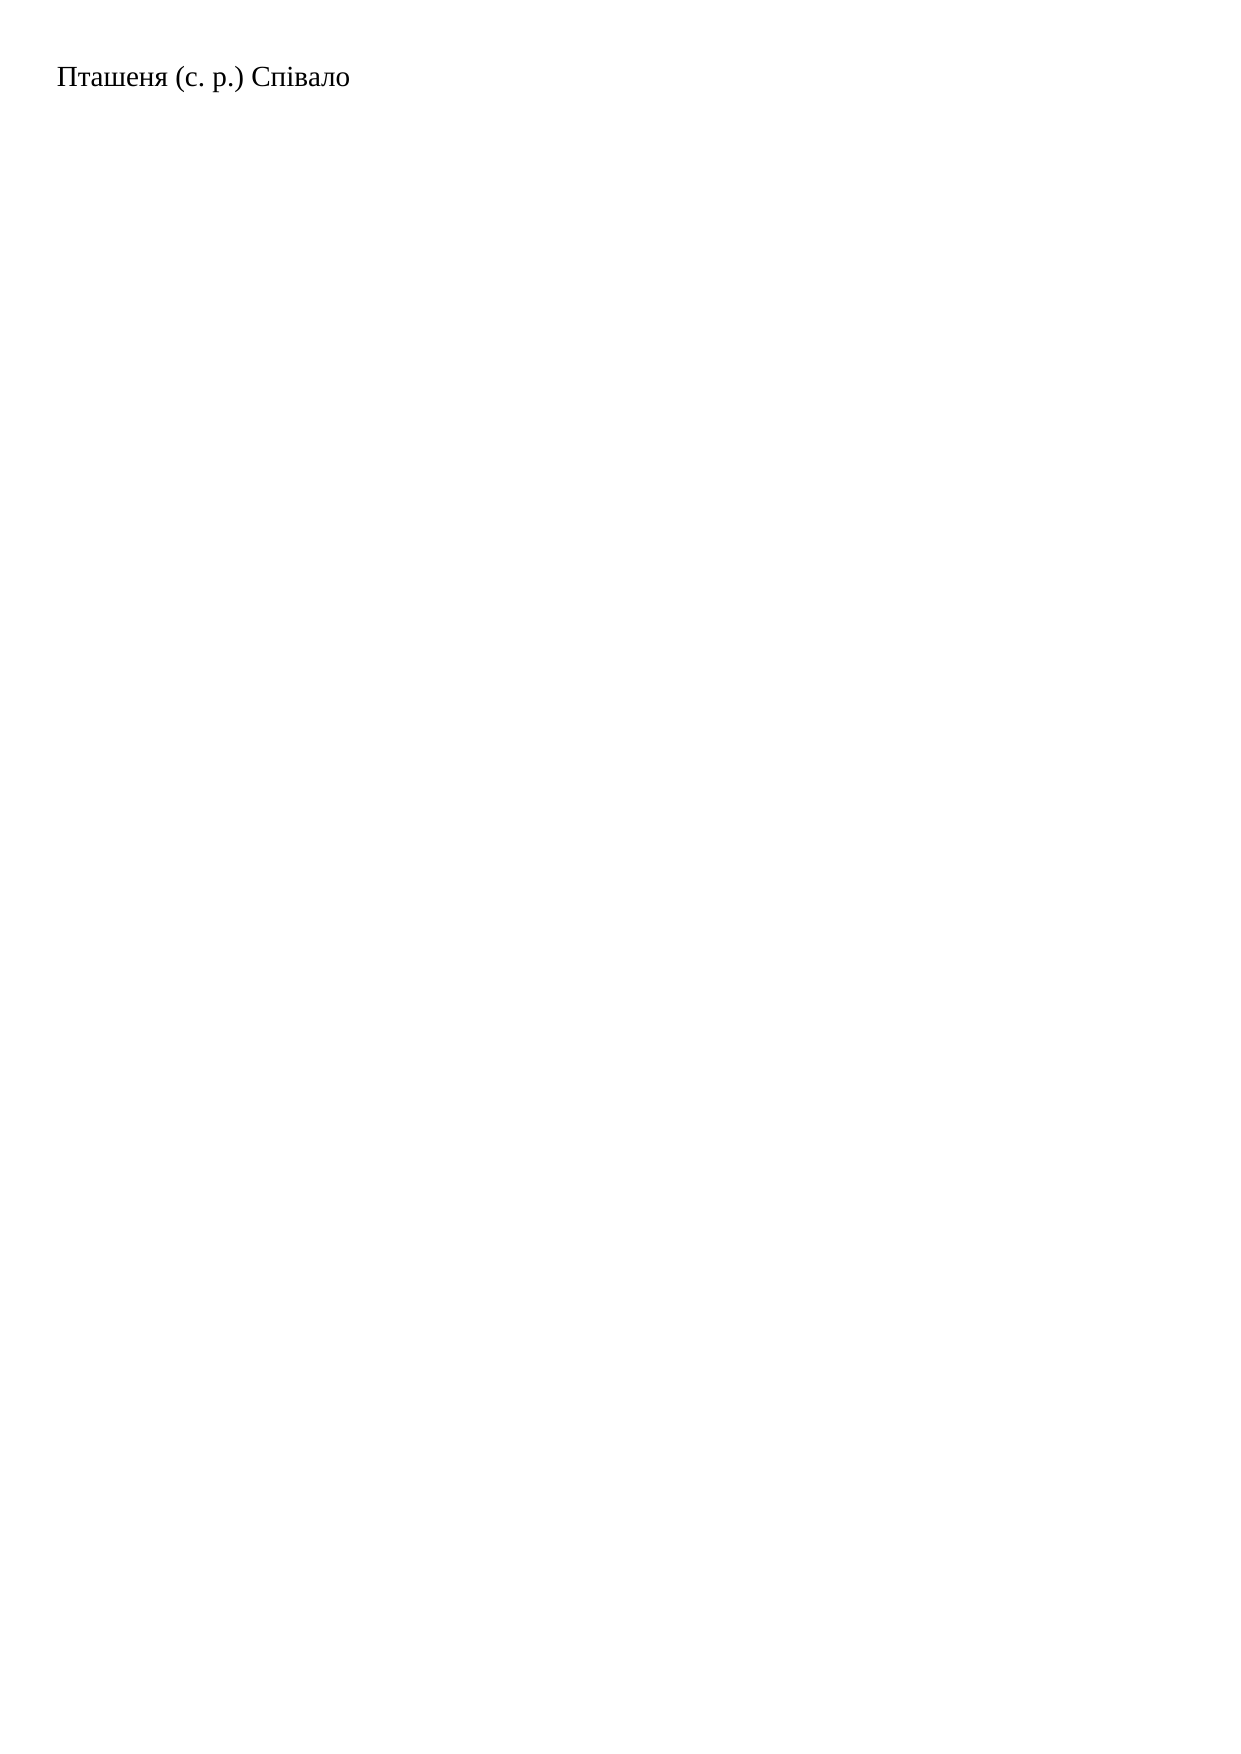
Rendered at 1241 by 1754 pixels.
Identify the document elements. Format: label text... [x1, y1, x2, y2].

text Пташеня (с. р.) Співало [57, 59, 1188, 93]
